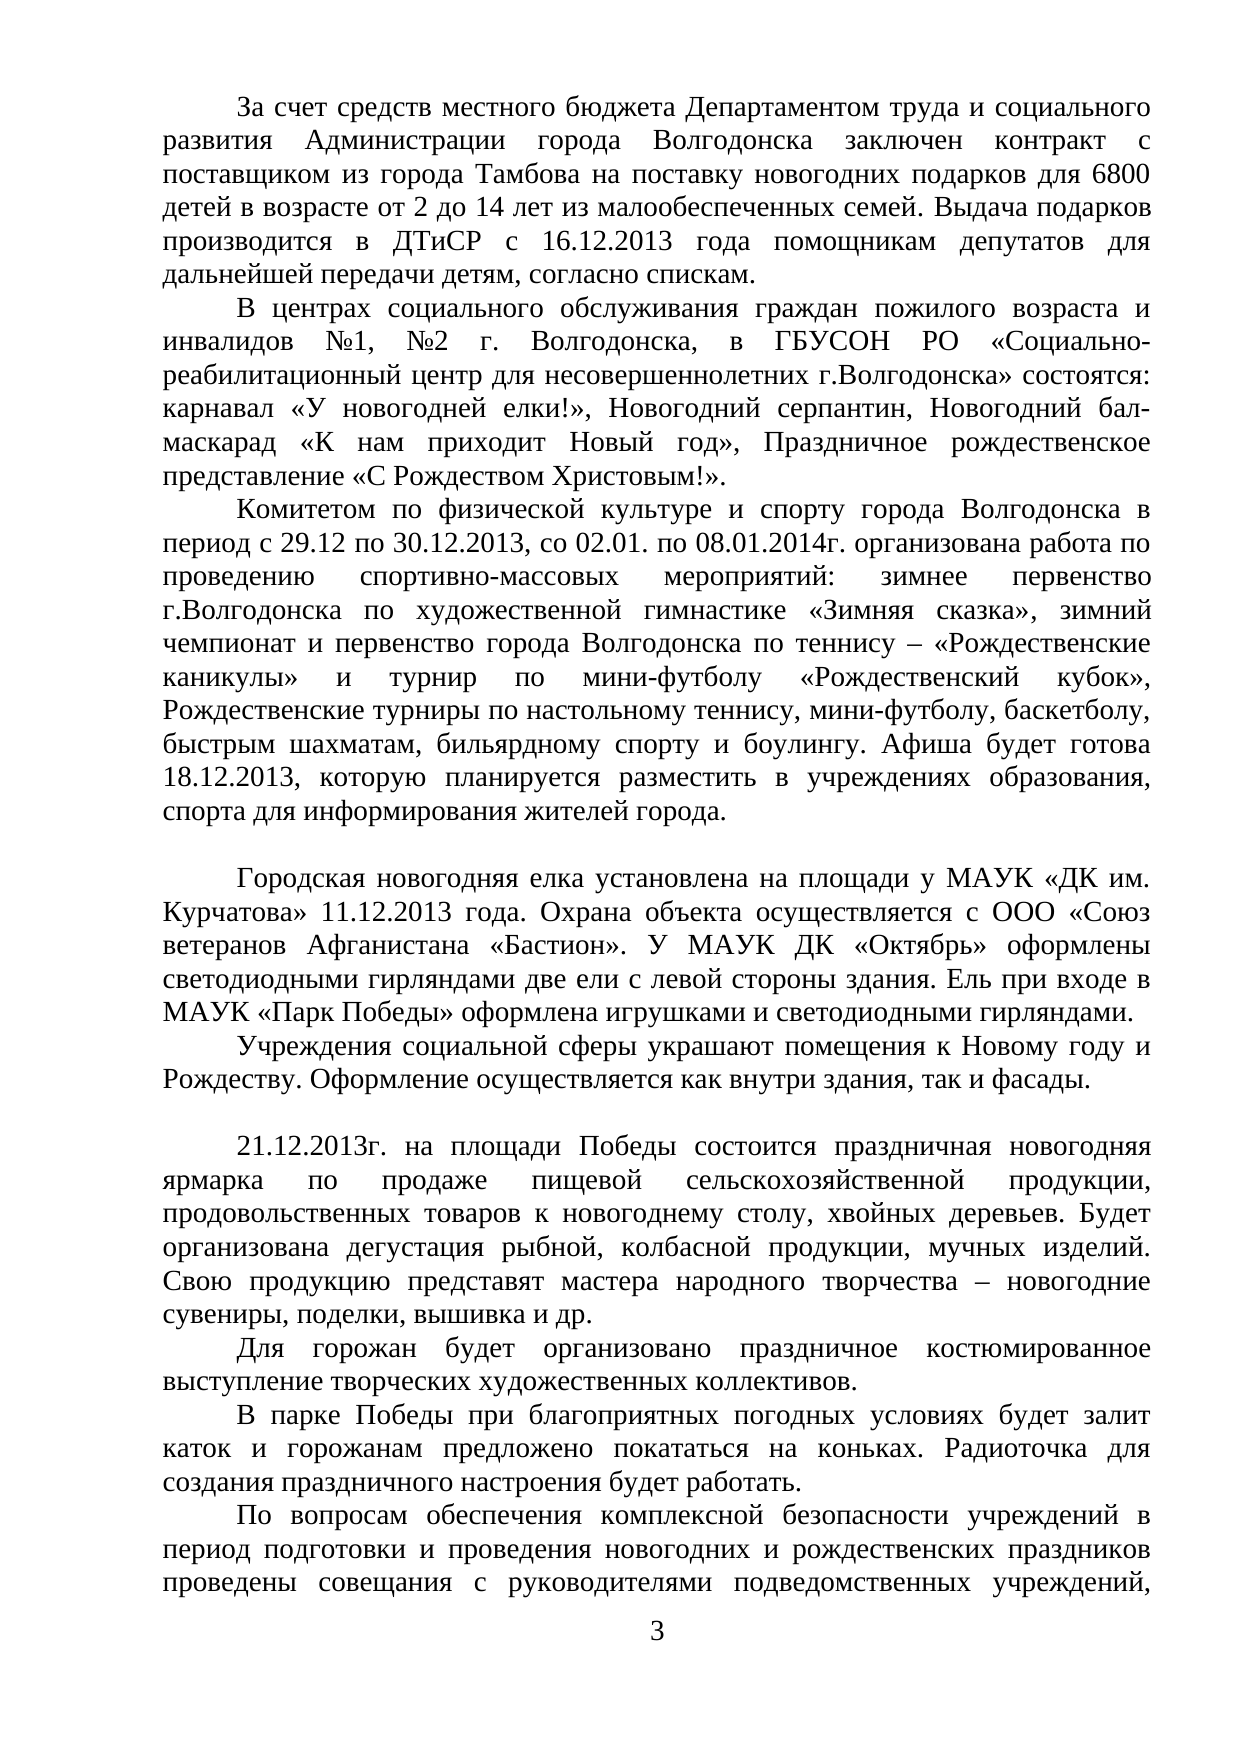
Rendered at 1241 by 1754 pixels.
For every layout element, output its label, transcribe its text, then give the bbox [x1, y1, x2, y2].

text 21.12.2013г. на площади Победы состоится праздничная новогодняя ярмарка по продаже пищевой сельскохозяйственной продукции, продовольственных товаров к новогоднему столу, хвойных деревьев. Будет организована дегустация рыбной, колбасной продукции, мучных изделий. Свою продукцию представят мастера народного творчества – новогодние сувениры, поделки, вышивка и др. [162, 1128, 1152, 1330]
text В парке Победы при благоприятных погодных условиях будет залит каток и горожанам предложено покататься на коньках. Радиоточка для создания праздничного настроения будет работать. [162, 1397, 1152, 1497]
text За счет средств местного бюджета Департаментом труда и социального развития Администрации города Волгодонска заключен контракт с поставщиком из города Тамбова на поставку новогодних подарков для 6800 детей в возрасте от 2 до 14 лет из малообеспеченных семей. Выдача подарков производится в ДТиСР с 16.12.2013 года помощникам депутатов для дальнейшей передачи детям, согласно спискам. [162, 89, 1152, 290]
text В центрах социального обслуживания граждан пожилого возраста и инвалидов №1, №2 г. Волгодонска, в ГБУСОН РО «Социально-реабилитационный центр для несовершеннолетних г.Волгодонска» состоятся: карнавал «У новогодней елки!», Новогодний серпантин, Новогодний бал-маскарад «К нам приходит Новый год», Праздничное рождественское представление «С Рождеством Христовым!». [162, 290, 1152, 491]
text Учреждения социальной сферы украшают помещения к Новому году и Рождеству. Оформление осуществляется как внутри здания, так и фасады. [162, 1028, 1152, 1095]
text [162, 1497, 1152, 1598]
text Комитетом по физической культуре и спорту города Волгодонска в период с 29.12 по 30.12.2013, со 02.01. по 08.01.2014г. организована работа по проведению спортивно-массовых мероприятий: зимнее первенство г.Волгодонска по художественной гимнастике «Зимняя сказка», зимний чемпионат и первенство города Волгодонска по теннису – «Рождественские каникулы» и турнир по мини-футболу «Рождественский кубок», Рождественские турниры по настольному теннису, мини-футболу, баскетболу, быстрым шахматам, бильярдному спорту и боулингу. Афиша будет готова 18.12.2013, которую планируется разместить в учреждениях образования, спорта для информирования жителей города. [162, 491, 1152, 827]
text Городская новогодняя елка установлена на площади у МАУК «ДК им. Курчатова» 11.12.2013 года. Охрана объекта осуществляется с ООО «Союз ветеранов Афганистана «Бастион». У МАУК ДК «Октябрь» оформлены светодиодными гирляндами две ели с левой стороны здания. Ель при входе в МАУК «Парк Победы» оформлена игрушками и светодиодными гирляндами. [162, 860, 1152, 1028]
text Для горожан будет организовано праздничное костюмированное выступление творческих художественных коллективов. [162, 1330, 1152, 1397]
